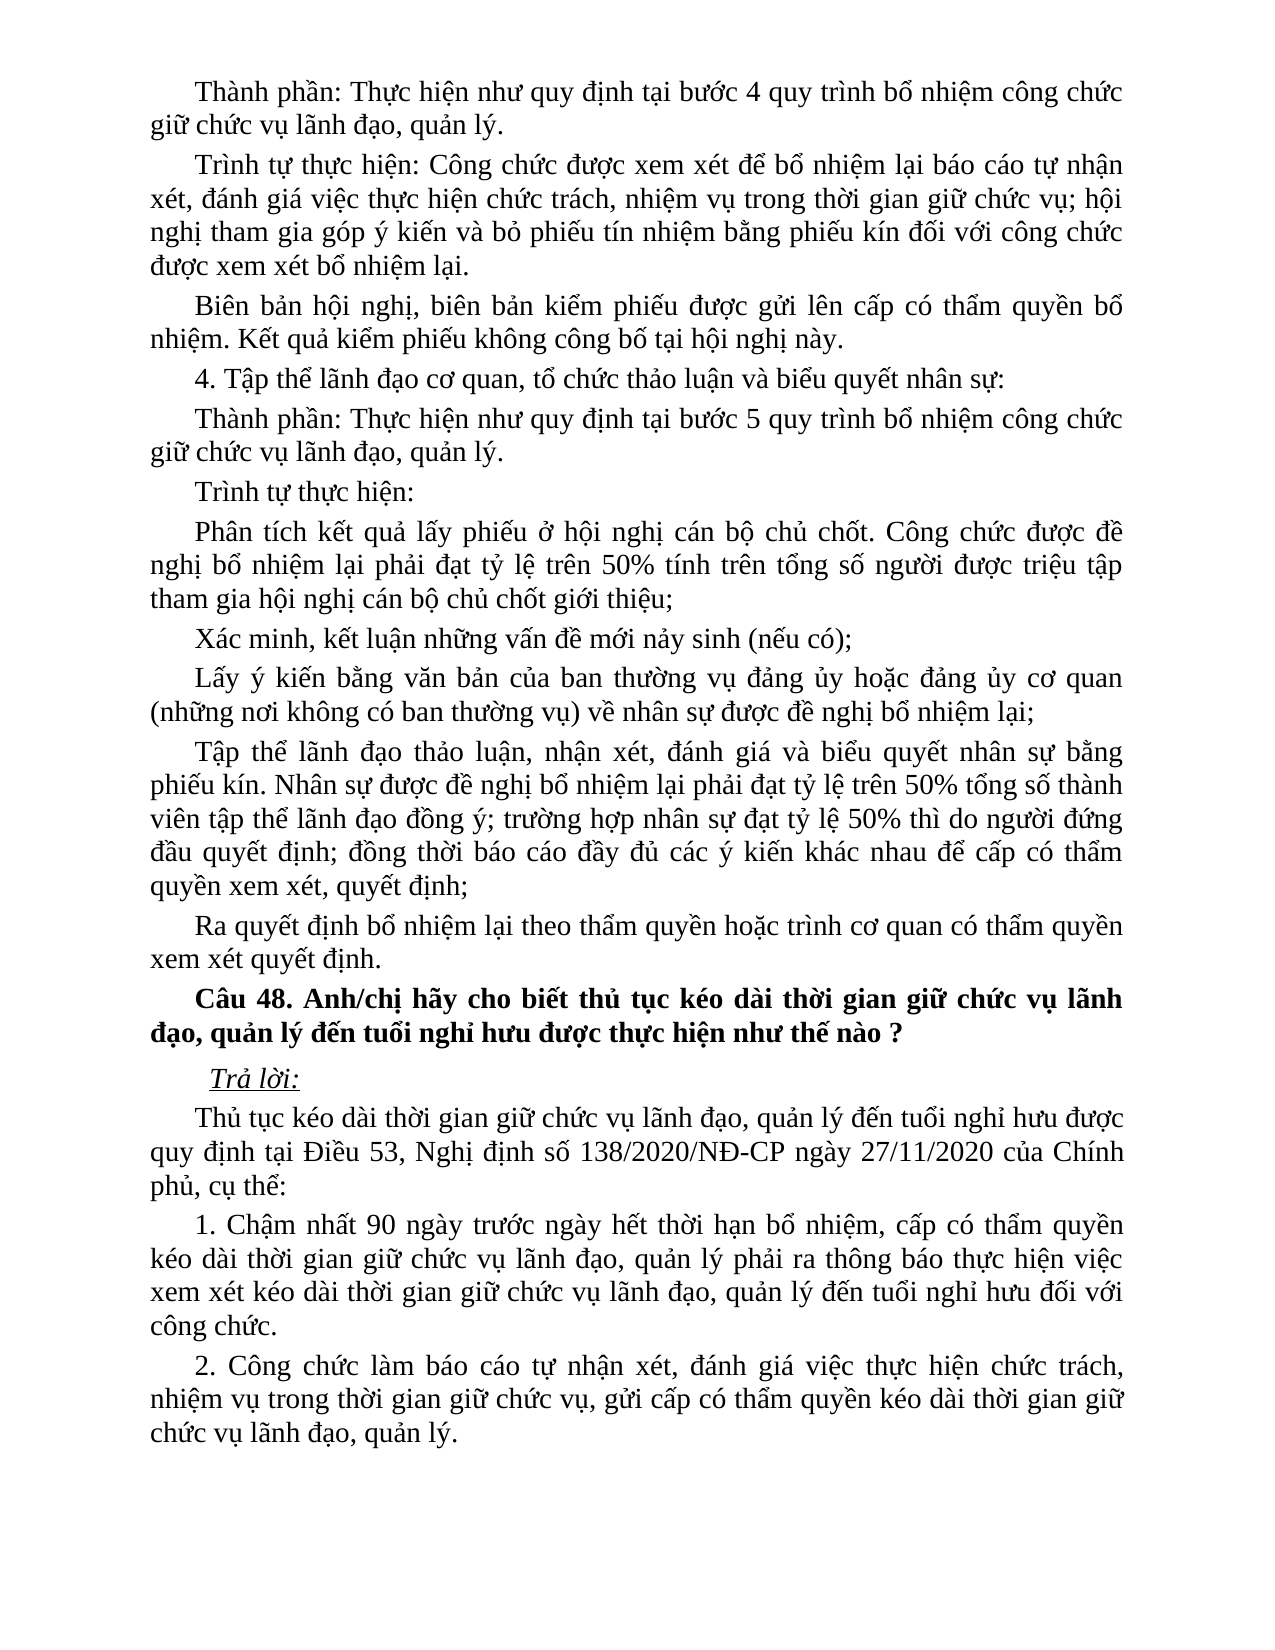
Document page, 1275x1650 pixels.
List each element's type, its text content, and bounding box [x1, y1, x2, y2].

text 1. Chậm nhất 90 ngày trước ngày hết thời hạn bổ nhiệm, cấp có thẩm quyền kéo dài thời gian giữ chức vụ lãnh đạo, quản lý phải ra thông báo thực hiện việc xem xét kéo dài thời gian giữ chức vụ lãnh đạo, quản lý đến tuổi nghỉ hưu đối với công chức. [150, 1207, 1125, 1342]
text Thành phần: Thực hiện như quy định tại bước 4 quy trình bổ nhiệm công chức giữ chức vụ lãnh đạo, quản lý. [150, 74, 1125, 141]
text Biên bản hội nghị, biên bản kiểm phiếu được gửi lên cấp có thẩm quyền bổ nhiệm. Kết quả kiểm phiếu không công bố tại hội nghị này. [150, 288, 1125, 355]
text Trình tự thực hiện: [150, 474, 1125, 508]
text Tập thể lãnh đạo thảo luận, nhận xét, đánh giá và biểu quyết nhân sự bằng phiếu kín. Nhân sự được đề nghị bổ nhiệm lại phải đạt tỷ lệ trên 50% tổng số thành viên tập thể lãnh đạo đồng ý; trường hợp nhân sự đạt tỷ lệ 50% thì do người đứng đầu quyết định; đồng thời báo cáo đầy đủ các ý kiến khác nhau để cấp có thẩm quyền xem xét, quyết định; [150, 734, 1125, 902]
text 4. Tập thể lãnh đạo cơ quan, tổ chức thảo luận và biểu quyết nhân sự: [150, 361, 1125, 394]
text Câu 48. Anh/chị hãy cho biết thủ tục kéo dài thời gian giữ chức vụ lãnh đạo, quản lý đến tuổi nghỉ hưu được thực hiện như thế nào ? [150, 981, 1125, 1048]
text Xác minh, kết luận những vấn đề mới nảy sinh (nếu có); [150, 621, 1125, 654]
subtitle Trả lời: [209, 1061, 1125, 1094]
text Lấy ý kiến bằng văn bản của ban thường vụ đảng ủy hoặc đảng ủy cơ quan (những nơi không có ban thường vụ) về nhân sự được đề nghị bổ nhiệm lại; [150, 661, 1125, 728]
text Thành phần: Thực hiện như quy định tại bước 5 quy trình bổ nhiệm công chức giữ chức vụ lãnh đạo, quản lý. [150, 401, 1125, 468]
text Trình tự thực hiện: Công chức được xem xét để bổ nhiệm lại báo cáo tự nhận xét, đánh giá việc thực hiện chức trách, nhiệm vụ trong thời gian giữ chức vụ; hội nghị tham gia góp ý kiến và bỏ phiếu tín nhiệm bằng phiếu kín đối với công chức được xem xét bổ nhiệm lại. [150, 147, 1125, 281]
text Thủ tục kéo dài thời gian giữ chức vụ lãnh đạo, quản lý đến tuổi nghỉ hưu được quy định tại Điều 53, Nghị định số 138/2020/NĐ-CP ngày 27/11/2020 của Chính phủ, cụ thể: [150, 1101, 1125, 1201]
text 2. Công chức làm báo cáo tự nhận xét, đánh giá việc thực hiện chức trách, nhiệm vụ trong thời gian giữ chức vụ, gửi cấp có thẩm quyền kéo dài thời gian giữ chức vụ lãnh đạo, quản lý. [150, 1348, 1125, 1448]
text Ra quyết định bổ nhiệm lại theo thẩm quyền hoặc trình cơ quan có thẩm quyền xem xét quyết định. [150, 908, 1125, 975]
text Phân tích kết quả lấy phiếu ở hội nghị cán bộ chủ chốt. Công chức được đề nghị bổ nhiệm lại phải đạt tỷ lệ trên 50% tính trên tổng số người được triệu tập tham gia hội nghị cán bộ chủ chốt giới thiệu; [150, 514, 1125, 614]
